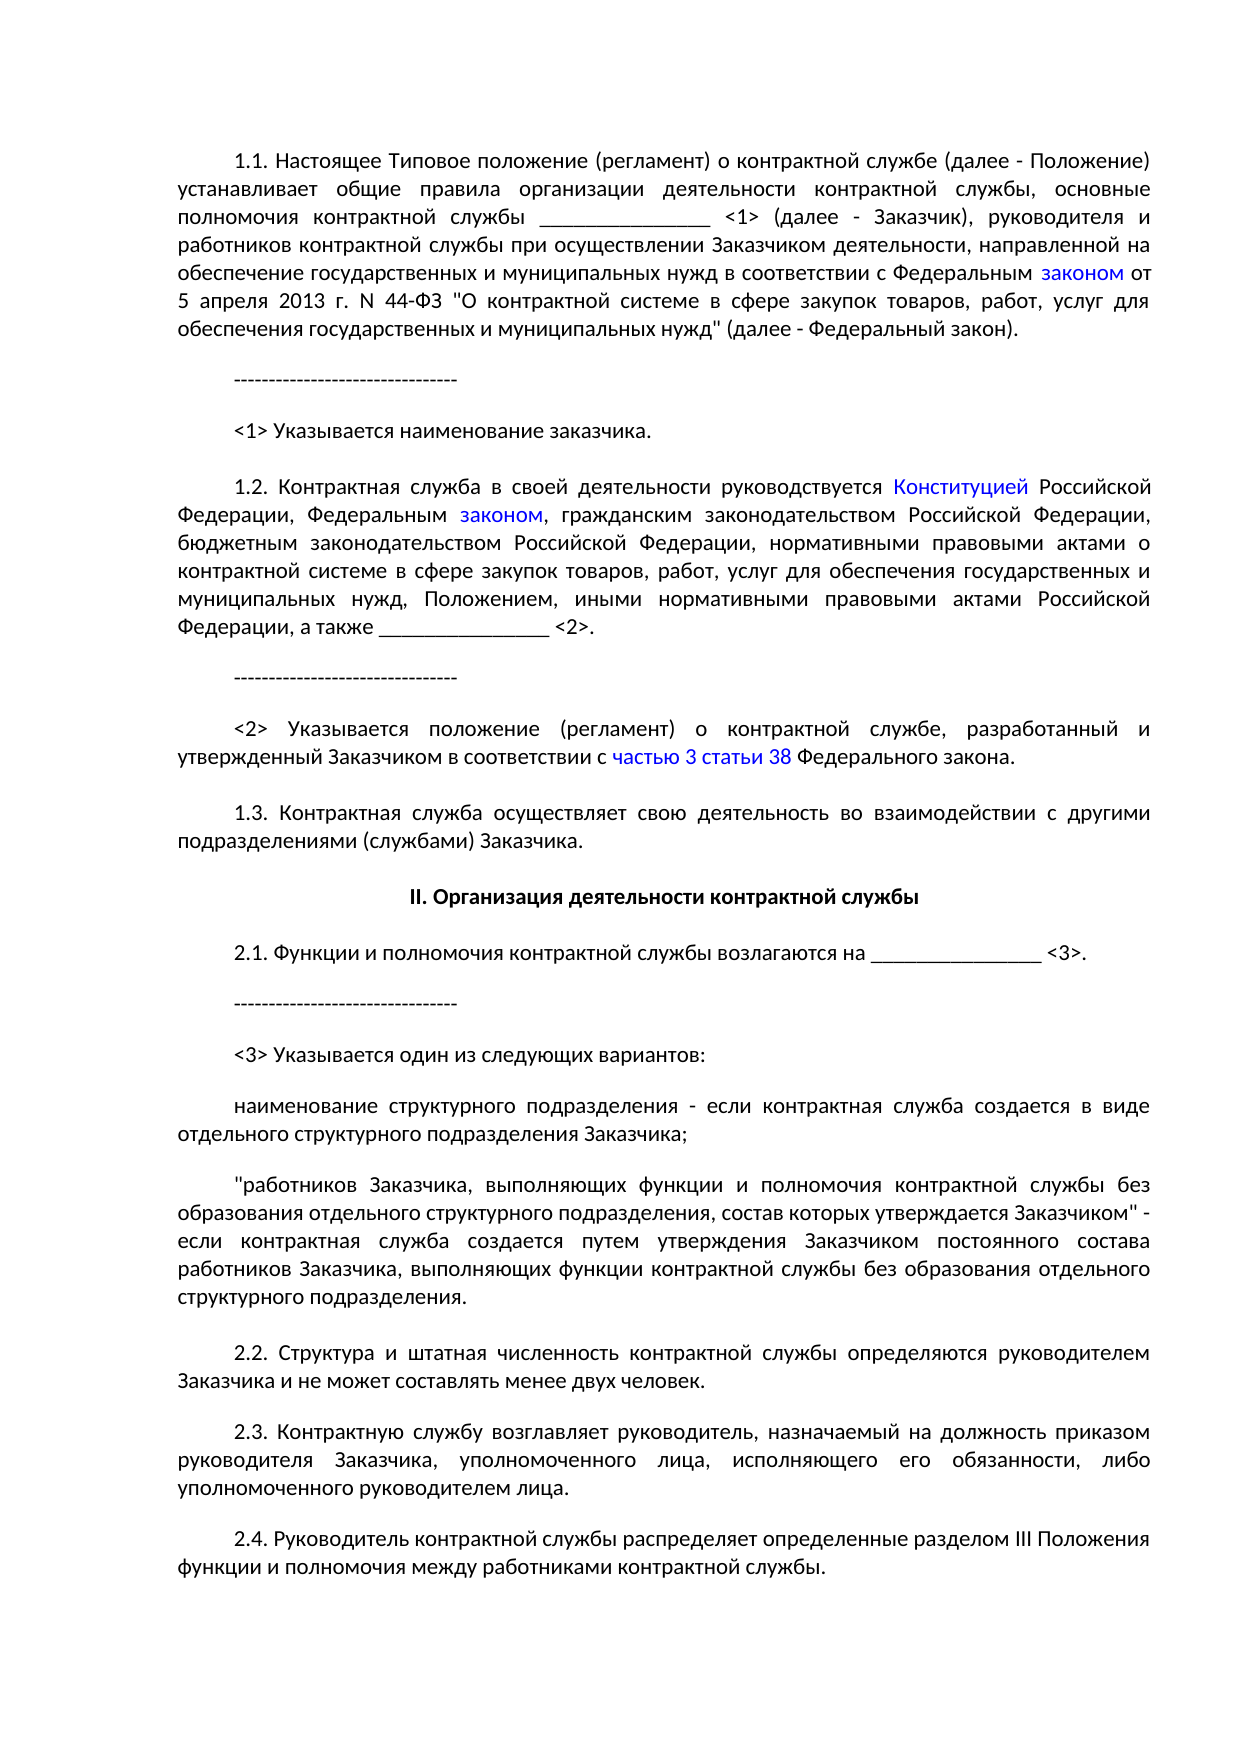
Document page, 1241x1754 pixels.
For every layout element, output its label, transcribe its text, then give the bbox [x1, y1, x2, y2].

text -------------------------------- [177, 663, 1152, 691]
text наименование структурного подразделения - если контрактная служба создается в виде отдельного структурного подразделения Заказчика; [177, 1091, 1152, 1147]
text 2.2. Структура и штатная численность контрактной службы определяются руководителем Заказчика и не может составлять менее двух человек. [177, 1338, 1152, 1394]
text "работников Заказчика, выполняющих функции и полномочия контрактной службы без образования отдельного структурного подразделения, состав которых утверждается Заказчиком" - если контрактная служба создается путем утверждения Заказчиком постоянного состава работников Заказчика, выполняющих функции контрактной службы без образования отдельного структурного подразделения. [177, 1170, 1152, 1310]
text <1> Указывается наименование заказчика. [177, 416, 1152, 444]
title II. Организация деятельности контрактной службы [177, 882, 1152, 910]
text <3> Указывается один из следующих вариантов: [177, 1040, 1152, 1068]
text -------------------------------- [177, 989, 1152, 1017]
text 2.4. Руководитель контрактной службы распределяет определенные разделом III Положения функции и полномочия между работниками контрактной службы. [177, 1524, 1152, 1580]
text <2> Указывается положение (регламент) о контрактной службе, разработанный и утвержденный Заказчиком в соответствии с частью 3 статьи 38 Федерального закона. [177, 714, 1152, 770]
text 1.3. Контрактная служба осуществляет свою деятельность во взаимодействии с другими подразделениями (службами) Заказчика. [177, 798, 1152, 854]
text 2.1. Функции и полномочия контрактной службы возлагаются на _______________ <3>. [177, 938, 1152, 966]
text 2.3. Контрактную службу возглавляет руководитель, назначаемый на должность приказом руководителя Заказчика, уполномоченного лица, исполняющего его обязанности, либо уполномоченного руководителем лица. [177, 1417, 1152, 1501]
text 1.2. Контрактная служба в своей деятельности руководствуется Конституцией Российской Федерации, Федеральным законом, гражданским законодательством Российской Федерации, бюджетным законодательством Российской Федерации, нормативными правовыми актами о контрактной системе в сфере закупок товаров, работ, услуг для обеспечения государственных и муниципальных нужд, Положением, иными нормативными правовыми актами Российской Федерации, а также _______________ <2>. [177, 472, 1152, 640]
text 1.1. Настоящее Типовое положение (регламент) о контрактной службе (далее - Положение) устанавливает общие правила организации деятельности контрактной службы, основные полномочия контрактной службы _______________ <1> (далее - Заказчик), руководителя и работников контрактной службы при осуществлении Заказчиком деятельности, направленной на обеспечение государственных и муниципальных нужд в соответствии с Федеральным законом от 5 апреля 2013 г. N 44-ФЗ "О контрактной системе в сфере закупок товаров, работ, услуг для обеспечения государственных и муниципальных нужд" (далее - Федеральный закон). [177, 146, 1152, 342]
text -------------------------------- [177, 365, 1152, 393]
